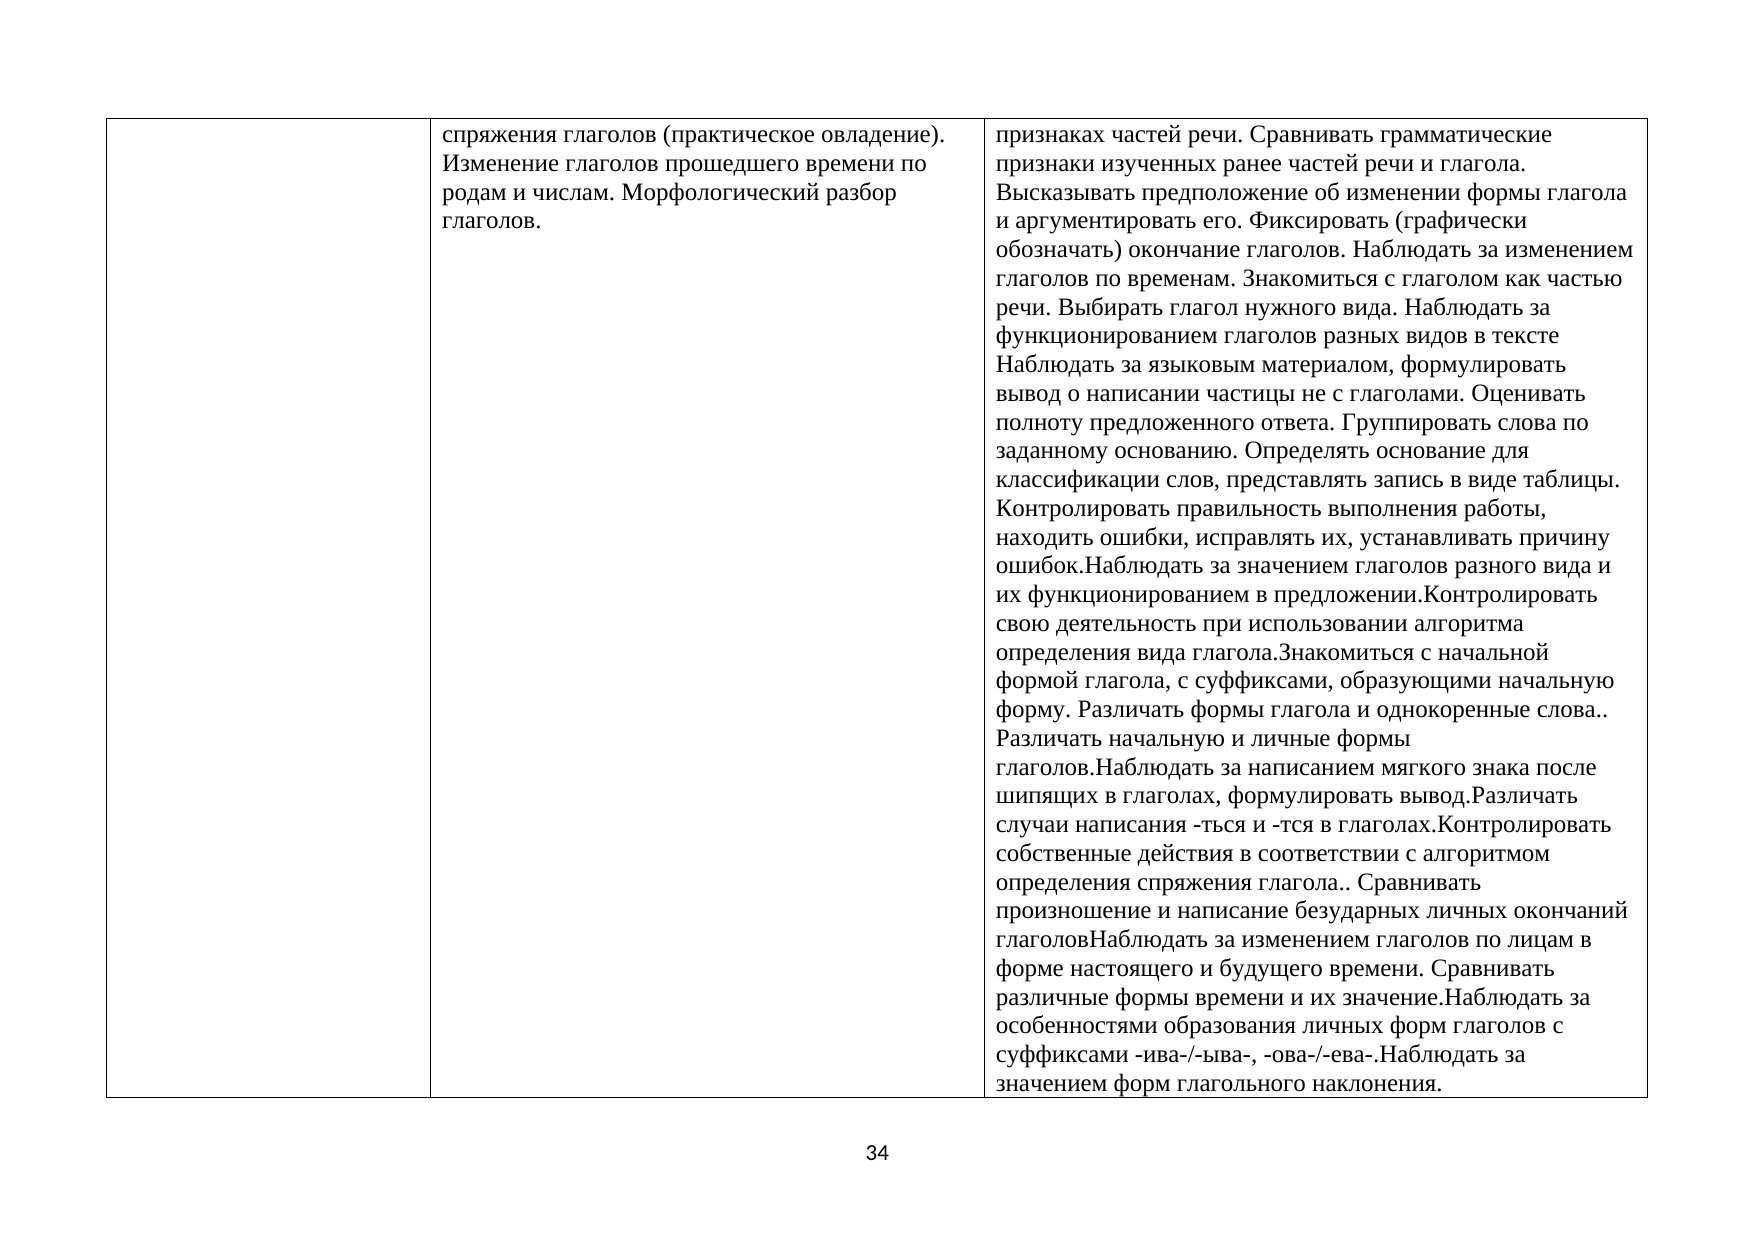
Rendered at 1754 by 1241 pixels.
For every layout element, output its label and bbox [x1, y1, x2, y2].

table_cell [107, 119, 430, 1097]
table_cell [985, 119, 1647, 1097]
table_cell [431, 119, 984, 1097]
